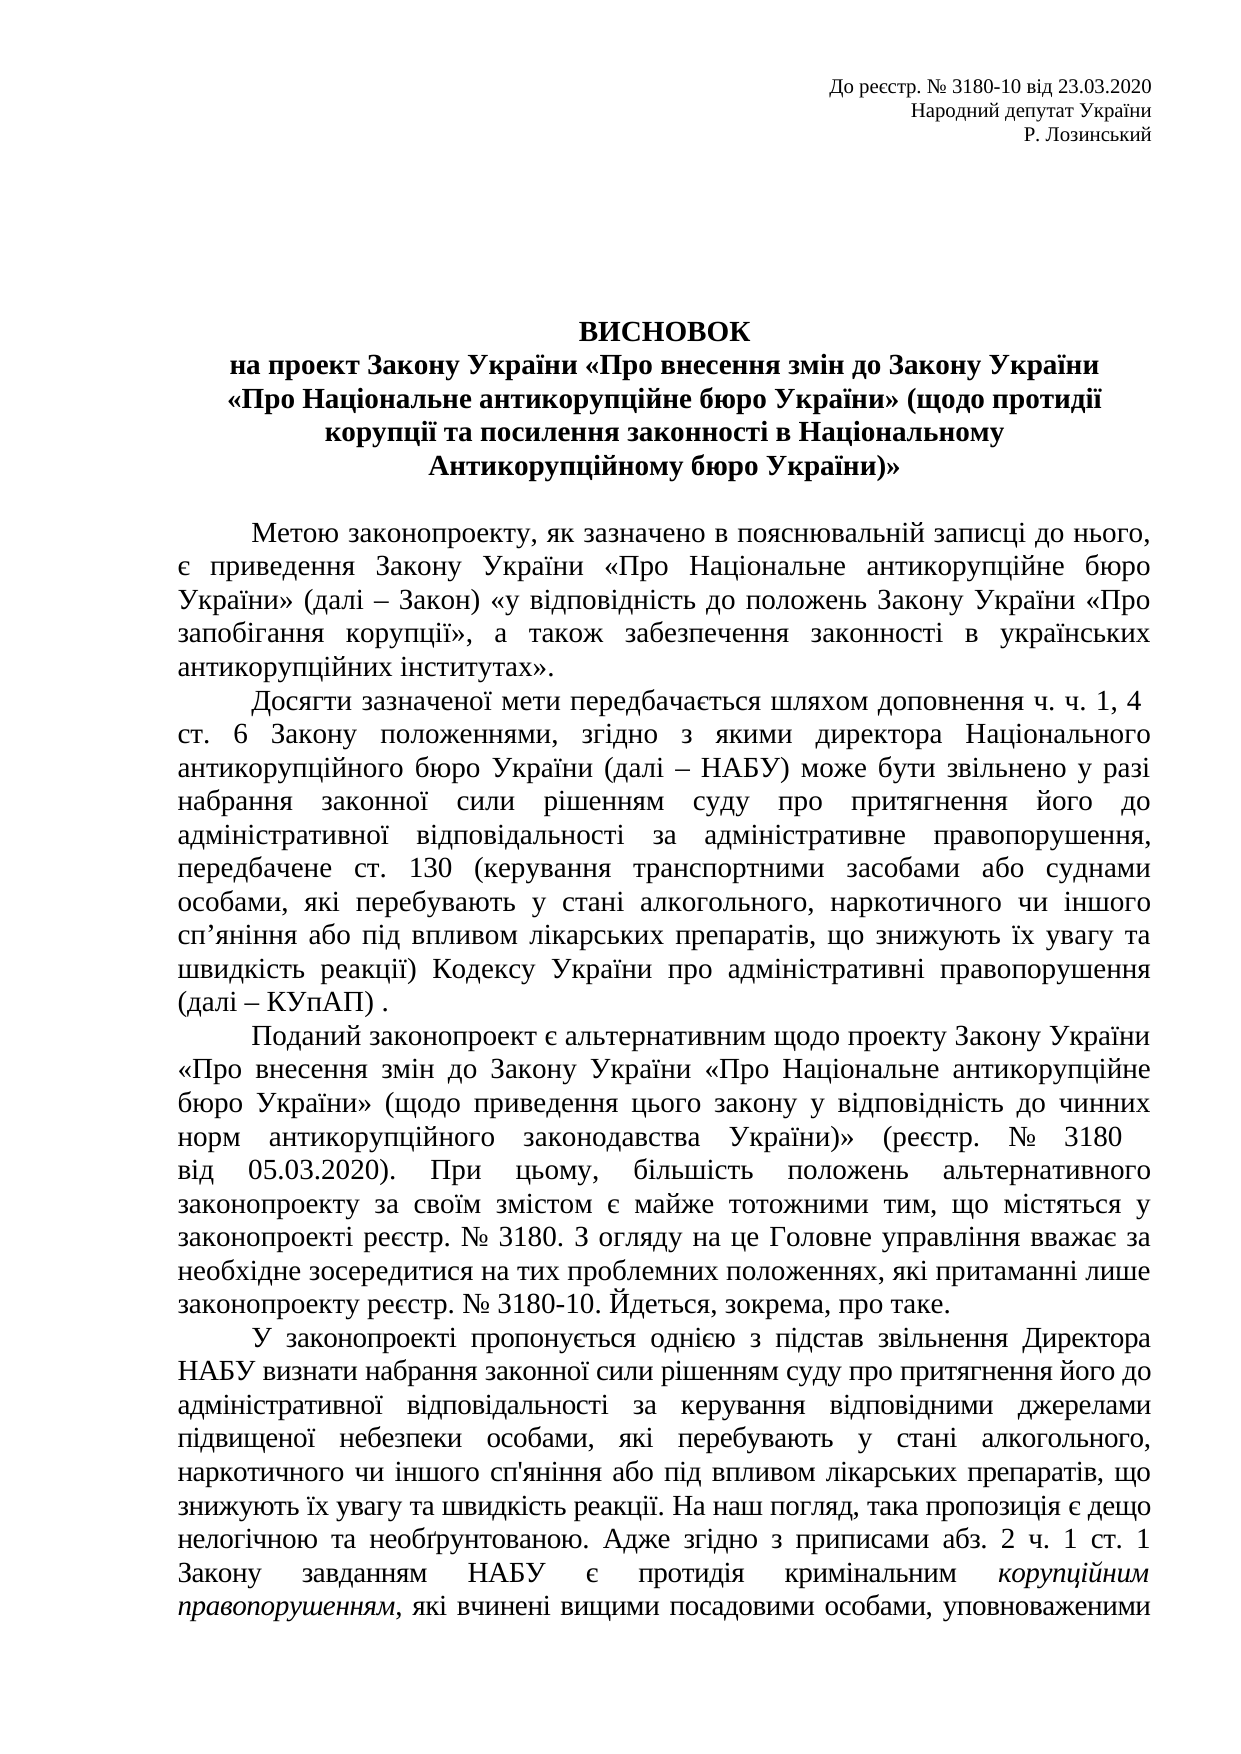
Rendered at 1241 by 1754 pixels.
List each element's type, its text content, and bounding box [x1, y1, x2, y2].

text Метою законопроекту, як зазначено в пояснювальній записці до нього, є приведення Закону України «Про Національне антикорупційне бюро України» (далі – Закон) «у відповідність до положень Закону України «Про запобігання корупції», а також забезпечення законності в українських антикорупційних інститутах». [177, 515, 1152, 683]
text «Про Національне антикорупційне бюро України» (щодо протидії корупції та посилення законності в Національному [177, 381, 1152, 448]
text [177, 1320, 1152, 1622]
text ВИСНОВОК [177, 314, 1152, 347]
text Досягти зазначеної мети передбачається шляхом доповнення ч. ч. 1, 4 ст. 6 Закону положеннями, згідно з якими директора Національного антикорупційного бюро України (далі – НАБУ) може бути звільнено у разі набрання законної сили рішенням суду про притягнення його до адміністративної відповідальності за адміністративне правопорушення, передбачене ст. 130 (керування транспортними засобами або суднами особами, які перебувають у стані алкогольного, наркотичного чи іншого сп’яніння або під впливом лікарських препаратів, що знижують їх увагу та швидкість реакції) Кодексу України про адміністративні правопорушення (далі – КУпАП) . [177, 683, 1152, 1018]
text Антикорупційному бюро України)» [177, 448, 1152, 481]
text на проект Закону України «Про внесення змін до Закону України [177, 347, 1152, 381]
text Поданий законопроект є альтернативним щодо проекту Закону України «Про внесення змін до Закону України «Про Національне антикорупційне бюро України» (щодо приведення цього закону у відповідність до чинних норм антикорупційного законодавства України)» (реєстр. № 3180 від 05.03.2020). При цьому, більшість положень альтернативного законопроекту за своїм змістом є майже тотожними тим, що містяться у законопроекті реєстр. № 3180. З огляду на це Головне управління вважає за необхідне зосередитися на тих проблемних положеннях, які притаманні лише законопроекту реєстр. № 3180-10. Йдеться, зокрема, про таке. [177, 1018, 1152, 1320]
